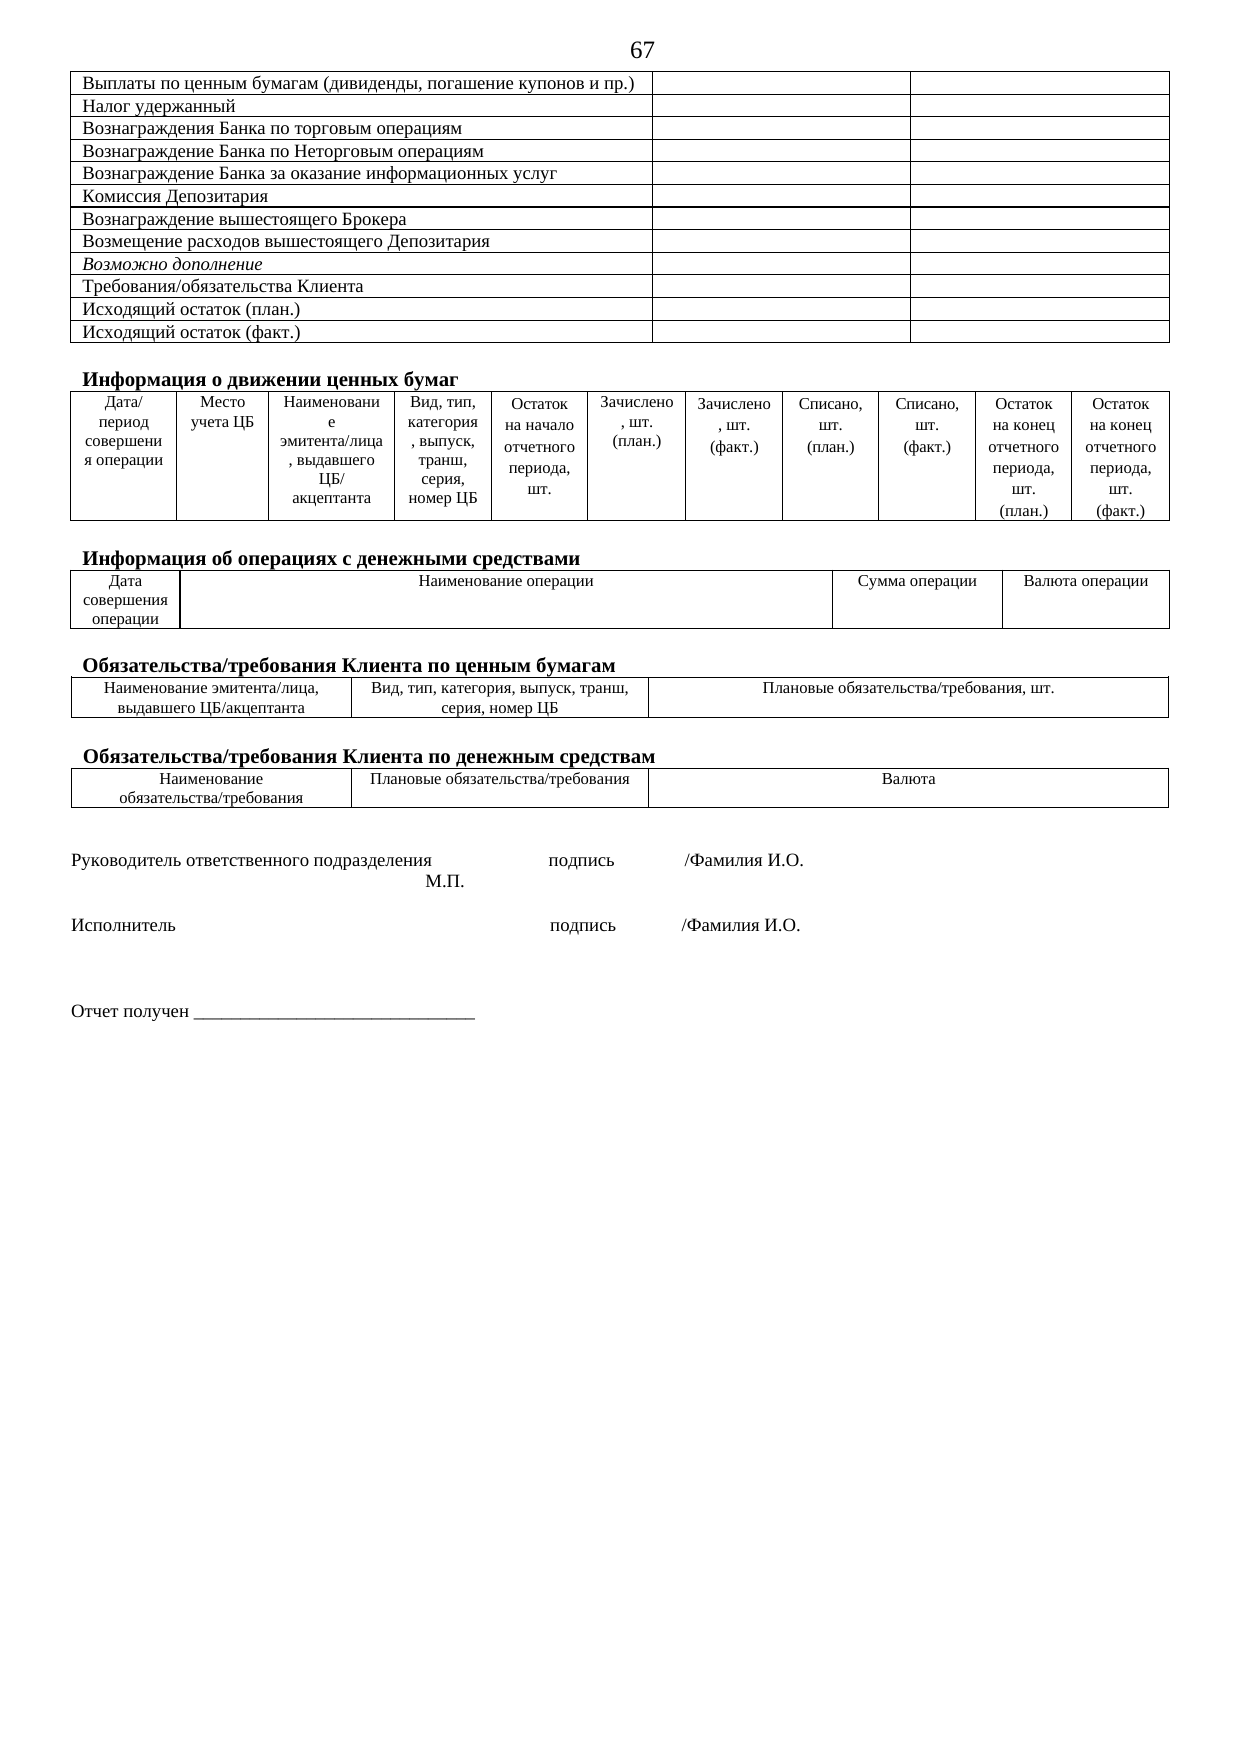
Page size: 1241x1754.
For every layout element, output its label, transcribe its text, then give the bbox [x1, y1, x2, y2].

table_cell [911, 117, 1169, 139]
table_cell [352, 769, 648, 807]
text Руководитель ответственного подразделения подпись /Фамилия И.О. [71, 849, 1169, 870]
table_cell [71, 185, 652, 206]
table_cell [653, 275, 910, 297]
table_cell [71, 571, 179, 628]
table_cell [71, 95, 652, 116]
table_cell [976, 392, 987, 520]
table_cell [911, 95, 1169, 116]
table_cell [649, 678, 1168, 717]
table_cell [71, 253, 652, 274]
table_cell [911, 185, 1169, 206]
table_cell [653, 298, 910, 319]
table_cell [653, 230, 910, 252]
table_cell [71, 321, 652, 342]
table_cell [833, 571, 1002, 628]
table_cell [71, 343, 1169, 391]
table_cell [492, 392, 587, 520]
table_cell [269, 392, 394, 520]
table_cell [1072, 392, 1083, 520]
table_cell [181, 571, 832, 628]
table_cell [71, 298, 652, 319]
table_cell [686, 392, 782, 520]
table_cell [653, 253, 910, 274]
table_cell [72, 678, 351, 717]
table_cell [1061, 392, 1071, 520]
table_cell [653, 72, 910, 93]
text М.П. [71, 870, 1169, 892]
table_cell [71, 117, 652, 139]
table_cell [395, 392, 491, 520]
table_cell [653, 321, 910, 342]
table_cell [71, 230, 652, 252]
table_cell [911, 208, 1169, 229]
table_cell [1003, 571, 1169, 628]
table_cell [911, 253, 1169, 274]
text Отчет получен ______________________________ [71, 1000, 1169, 1021]
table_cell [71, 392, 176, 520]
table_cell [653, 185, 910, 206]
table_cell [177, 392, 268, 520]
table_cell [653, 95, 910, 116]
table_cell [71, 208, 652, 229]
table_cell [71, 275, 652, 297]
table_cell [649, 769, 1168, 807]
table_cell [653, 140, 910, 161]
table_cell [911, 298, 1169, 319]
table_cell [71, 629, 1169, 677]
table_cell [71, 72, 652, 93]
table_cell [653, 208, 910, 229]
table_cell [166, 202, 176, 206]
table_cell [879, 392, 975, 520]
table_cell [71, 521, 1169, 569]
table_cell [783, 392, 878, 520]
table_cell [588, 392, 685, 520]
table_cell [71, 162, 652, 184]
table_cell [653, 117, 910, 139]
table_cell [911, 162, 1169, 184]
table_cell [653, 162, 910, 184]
text Исполнитель подпись /Фамилия И.О. [71, 913, 1169, 935]
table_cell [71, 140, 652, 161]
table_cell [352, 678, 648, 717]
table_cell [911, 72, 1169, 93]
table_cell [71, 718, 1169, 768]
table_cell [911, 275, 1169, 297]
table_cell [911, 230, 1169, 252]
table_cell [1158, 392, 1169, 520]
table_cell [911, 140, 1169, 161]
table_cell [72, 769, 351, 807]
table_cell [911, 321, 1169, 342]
